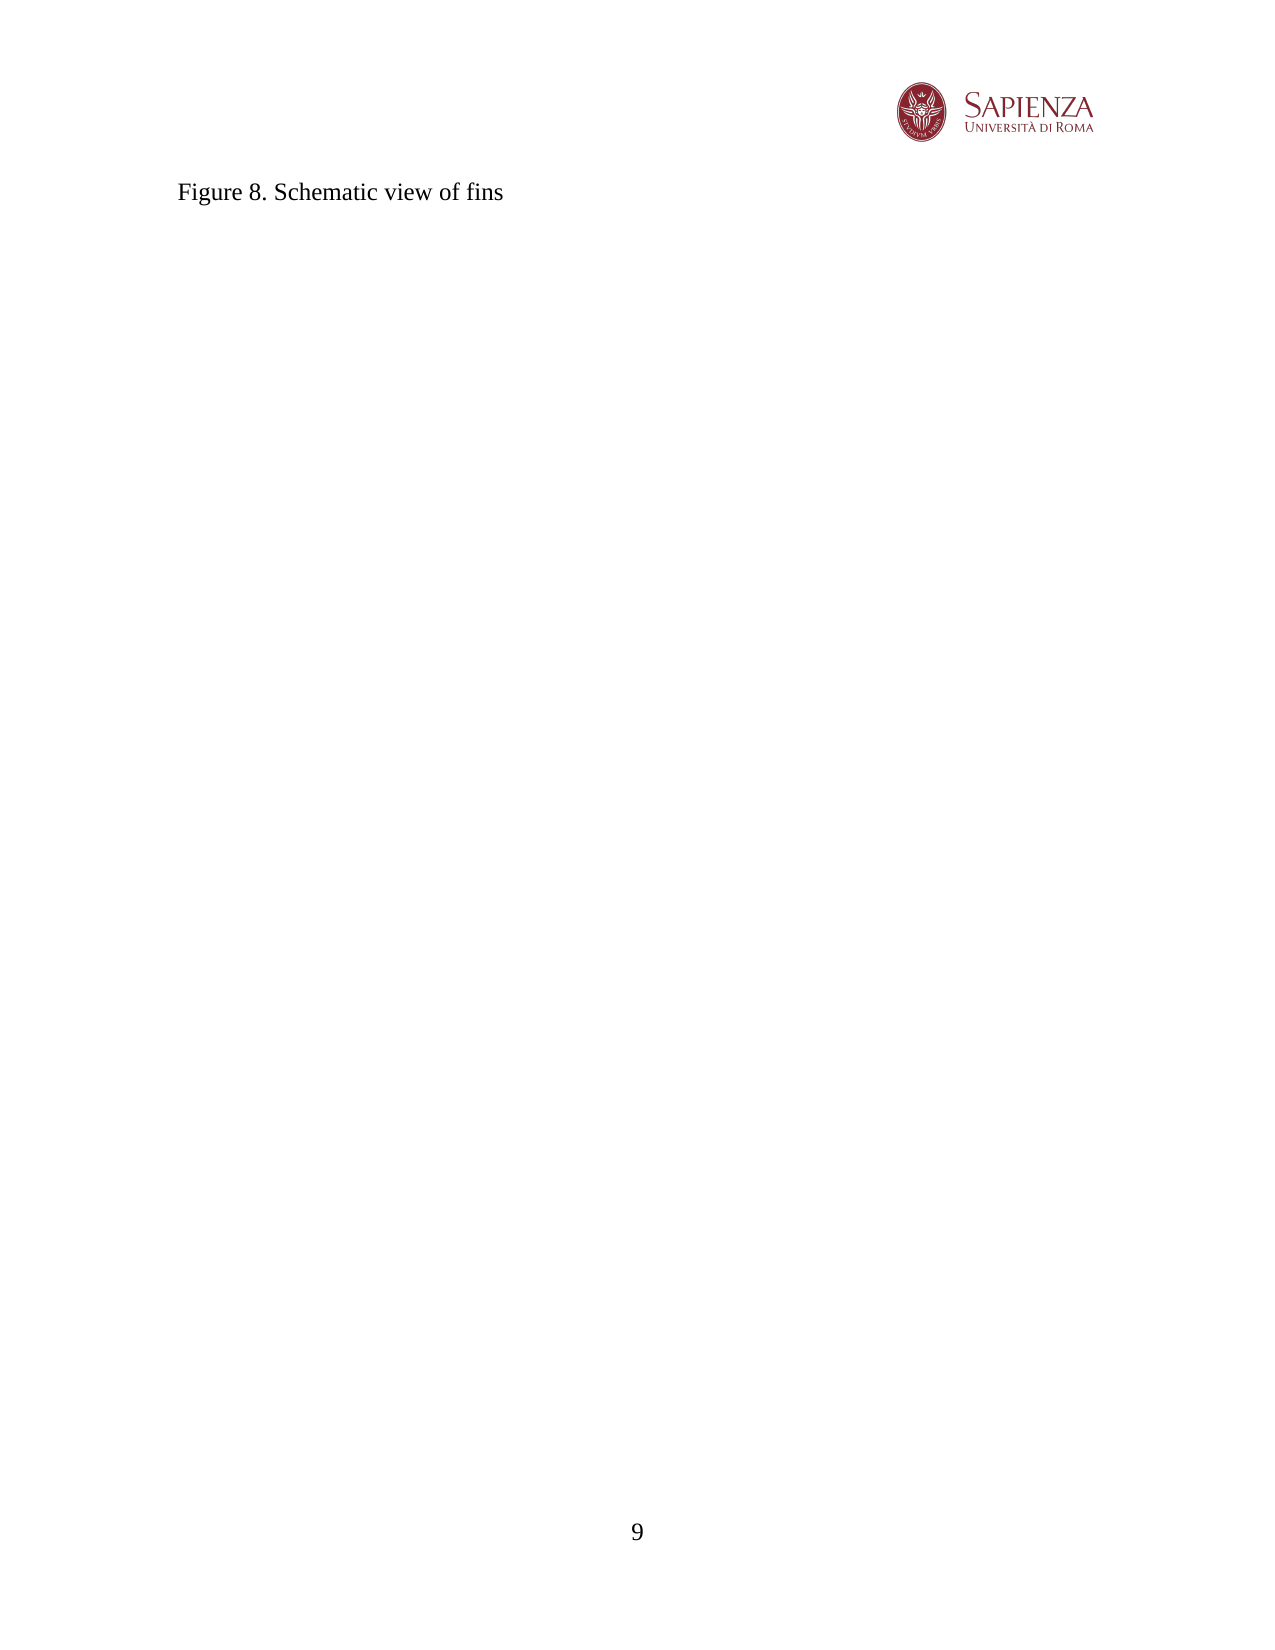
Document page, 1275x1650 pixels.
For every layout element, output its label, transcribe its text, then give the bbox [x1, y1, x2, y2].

picture [892, 75, 1098, 150]
text Figure 8. Schematic view of fins [177, 177, 1098, 206]
